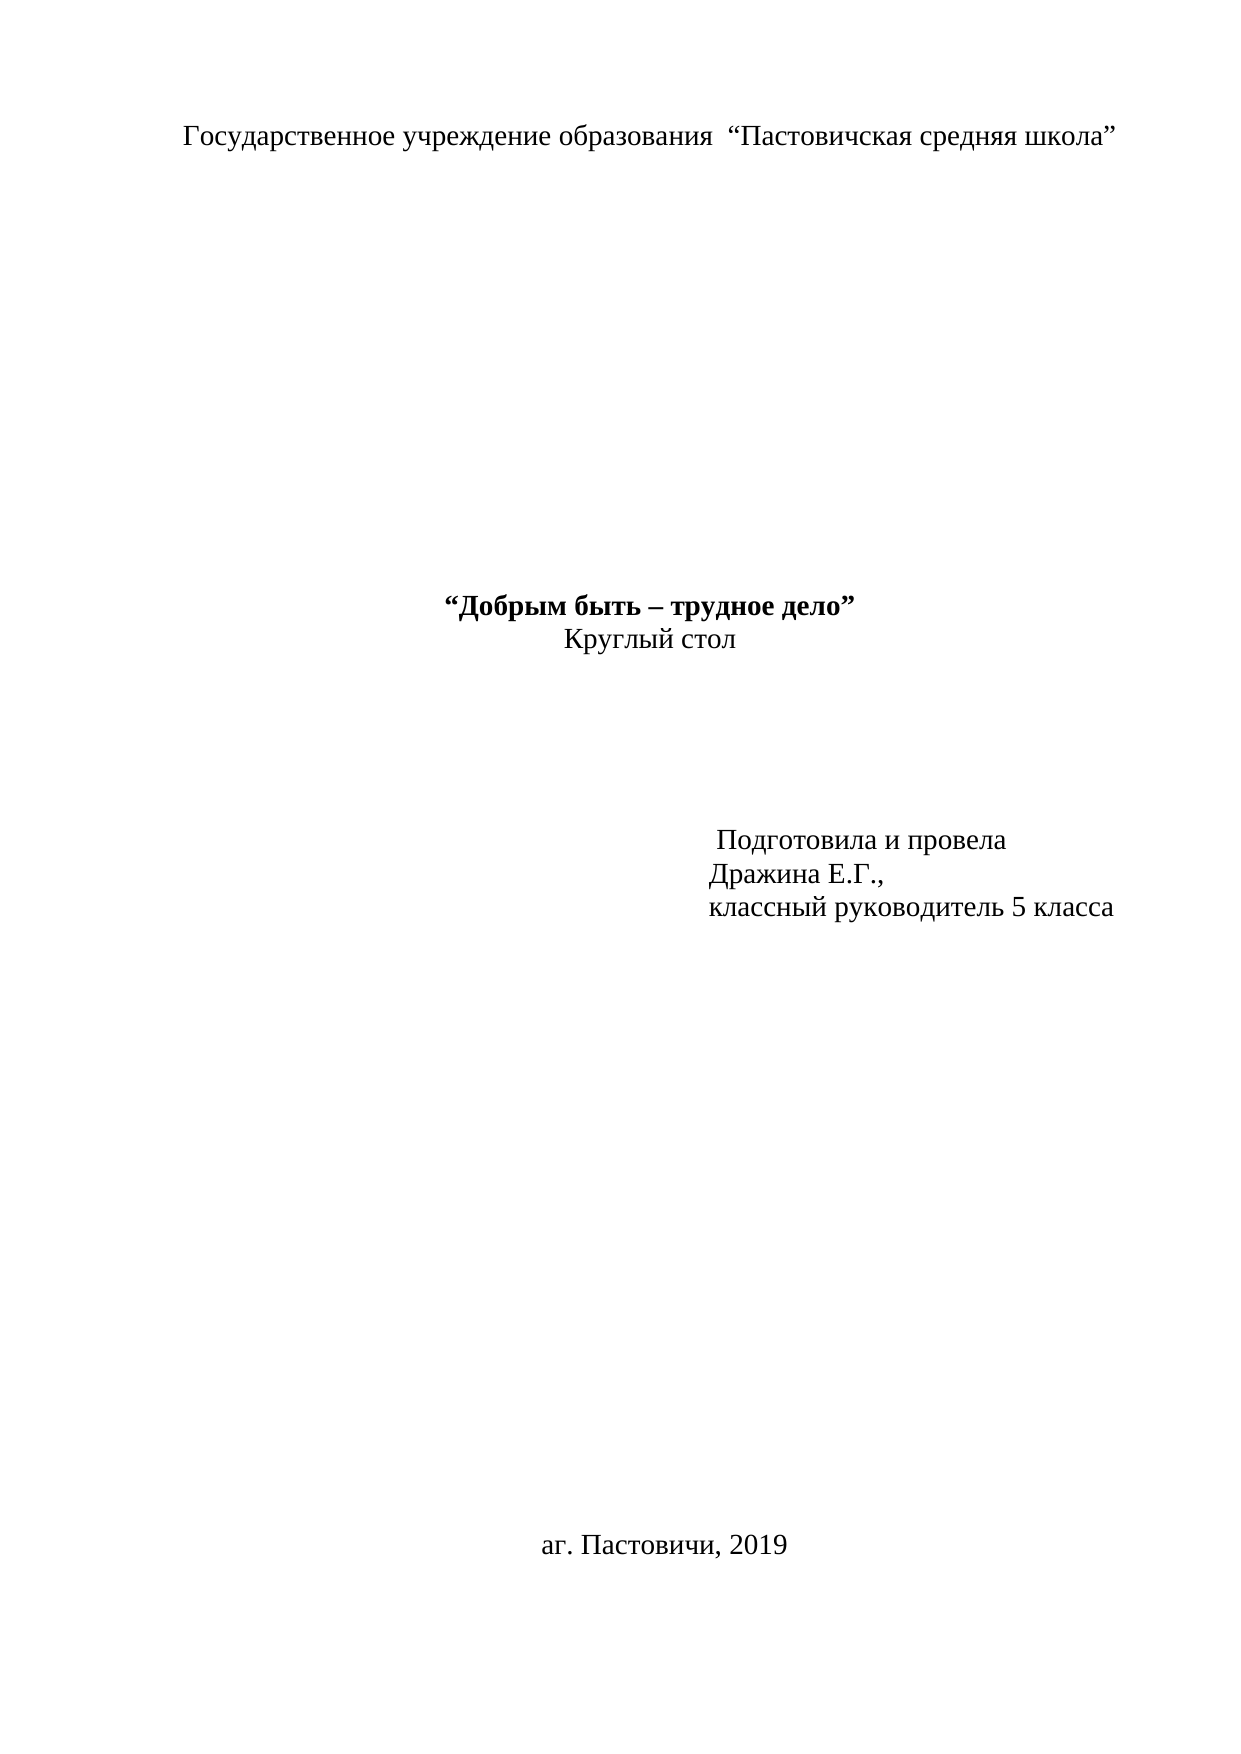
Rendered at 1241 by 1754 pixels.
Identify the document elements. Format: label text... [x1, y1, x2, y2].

text Дражина Е.Г., [177, 856, 1152, 889]
text Государственное учреждение образования “Пастовичская средняя школа” [148, 118, 1152, 152]
text аг. Пастовичи, 2019 [177, 1527, 1152, 1560]
text Подготовила и провела [177, 822, 1152, 856]
text Круглый стол [148, 621, 1152, 655]
text классный руководитель 5 класса [679, 889, 1152, 923]
text “Добрым быть – трудное дело” [148, 588, 1152, 621]
